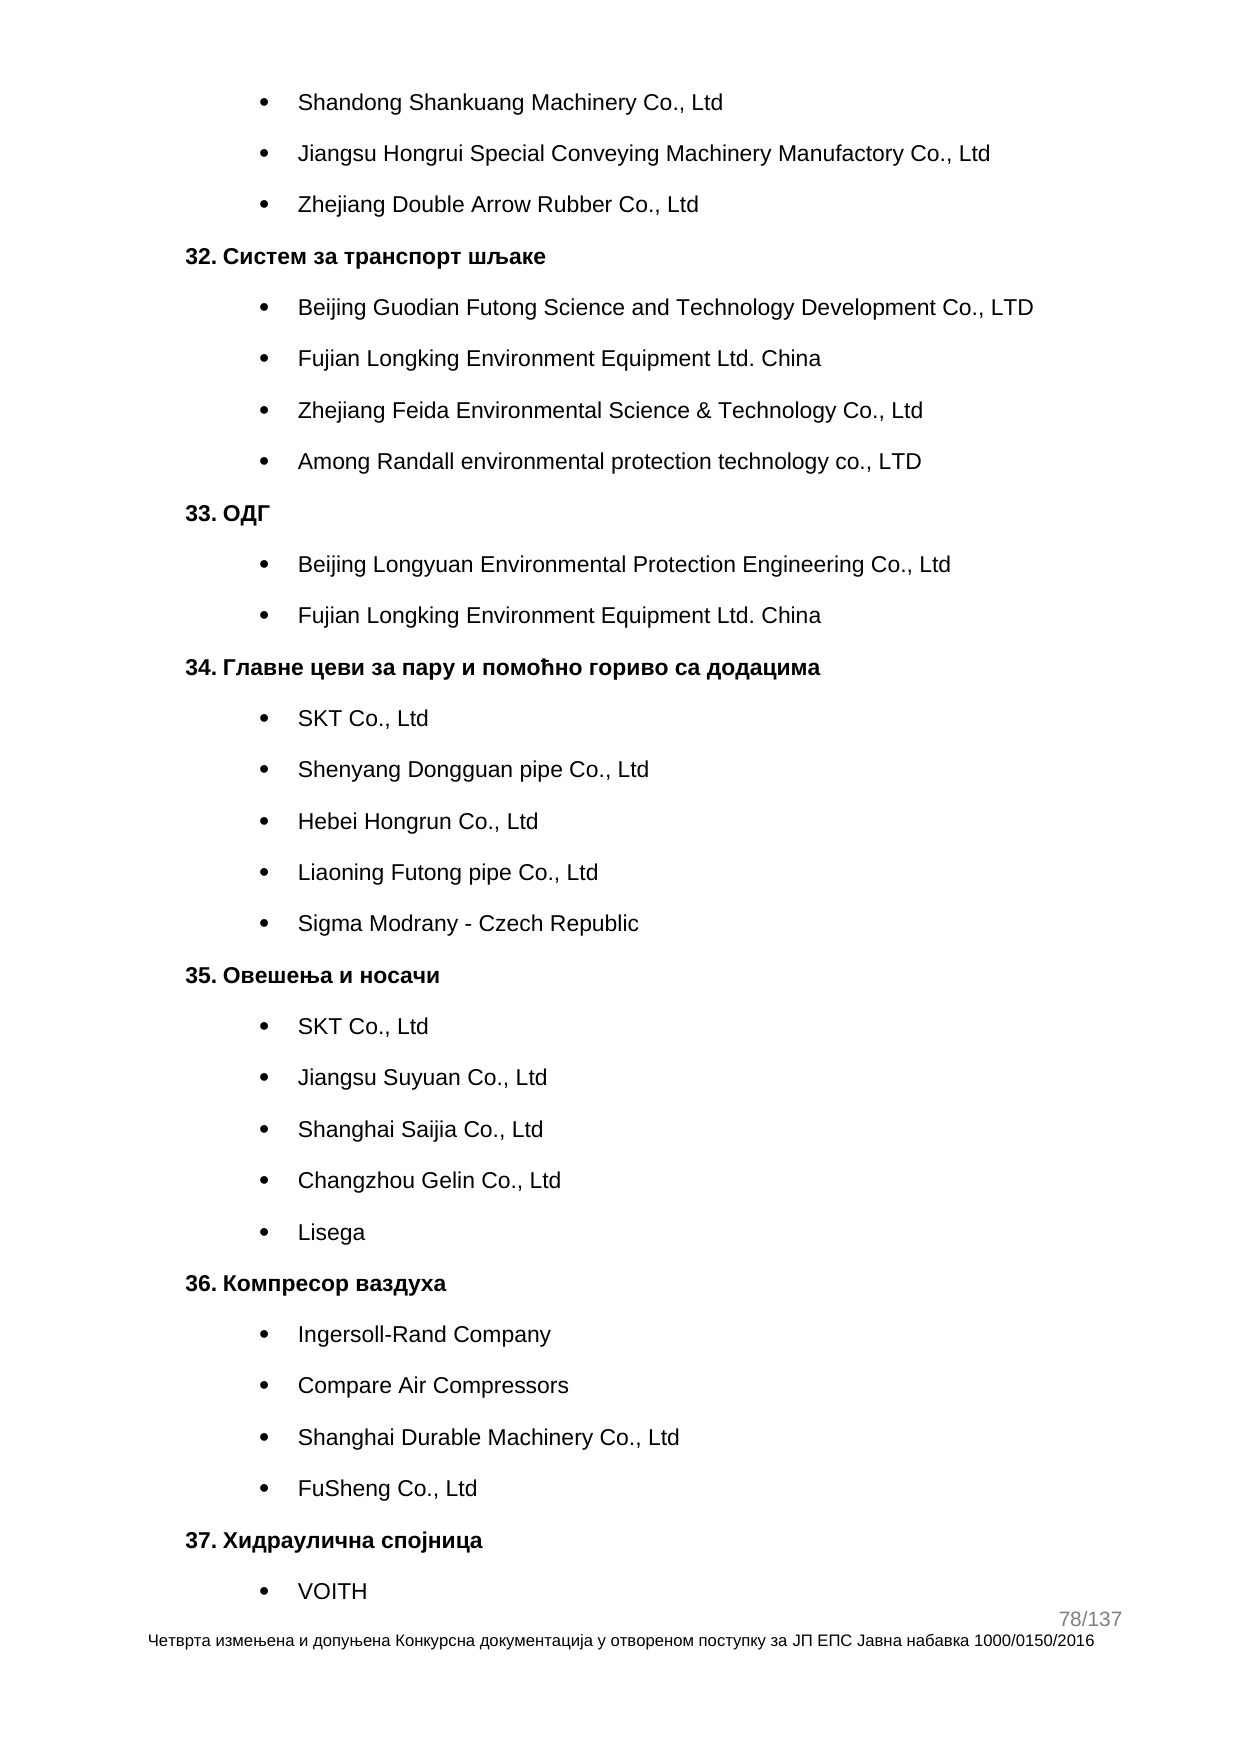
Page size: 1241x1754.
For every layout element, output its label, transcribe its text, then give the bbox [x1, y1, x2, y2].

list Shanghai Saijia Co., Ltd [260, 1116, 1122, 1142]
list Zhejiang Double Arrow Rubber Co., Ltd [260, 191, 1122, 218]
list FuSheng Co., Ltd [260, 1475, 1122, 1502]
list Ingersoll-Rand Company [260, 1321, 1122, 1347]
list Compare Air Compressors [260, 1372, 1122, 1399]
list Lisega [260, 1218, 1122, 1245]
list Jiangsu Hongrui Special Conveying Machinery Manufactory Co., Ltd [260, 140, 1122, 166]
list Zhejiang Feida Environmental Science & Technology Co., Ltd [260, 397, 1122, 423]
list Систем за транспорт шљаке [185, 243, 1122, 269]
list Jiangsu Suyuan Co., Ltd [260, 1064, 1122, 1091]
list ОДГ [185, 499, 1122, 526]
list Shenyang Dongguan pipe Co., Ltd [260, 756, 1122, 783]
list Beijing Longyuan Environmental Protection Engineering Co., Ltd [260, 551, 1122, 577]
list Among Randall environmental protection technology co., LTD [260, 448, 1122, 474]
list VOITH [260, 1578, 1122, 1604]
list Хидраулична спојница [185, 1527, 1122, 1553]
list Fujian Longking Environment Equipment Ltd. China [260, 345, 1122, 372]
list Shanghai Durable Machinery Co., Ltd [260, 1424, 1122, 1450]
list Changzhou Gelin Co., Ltd [260, 1167, 1122, 1193]
list Hebei Hongrun Co., Ltd [260, 808, 1122, 834]
list Главне цеви за пару и помоћно гориво са додацима [185, 653, 1122, 680]
list Овешења и носачи [185, 962, 1122, 988]
list Beijing Guodian Futong Science and Technology Development Co., LTD [260, 294, 1122, 320]
list Sigma Modrany - Czech Republic [260, 910, 1122, 937]
list Liaoning Futong pipe Co., Ltd [260, 859, 1122, 885]
list Компресор ваздуха [185, 1270, 1122, 1296]
list SKT Co., Ltd [260, 705, 1122, 731]
list Shandong Shankuang Machinery Co., Ltd [260, 89, 1122, 115]
list SKT Co., Ltd [260, 1013, 1122, 1039]
list Fujian Longking Environment Equipment Ltd. China [260, 602, 1122, 628]
